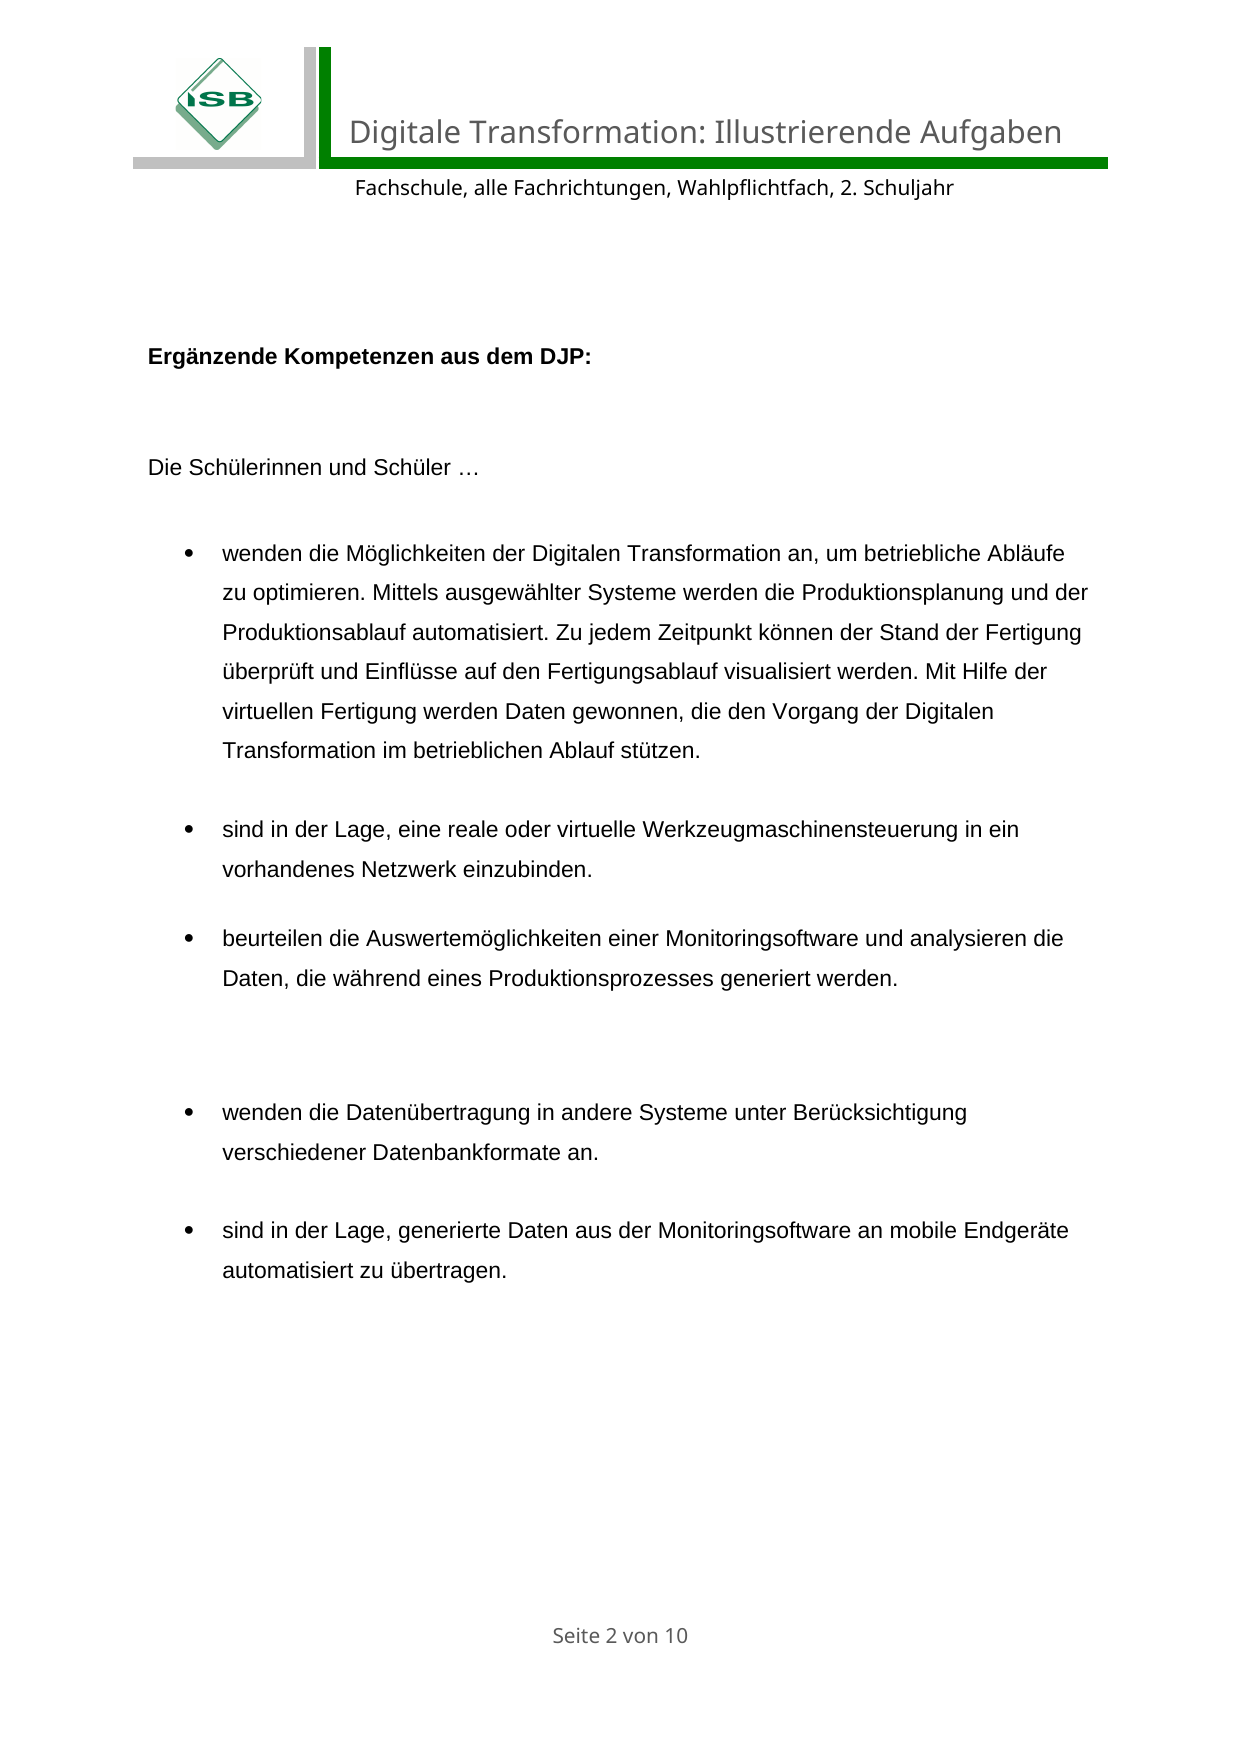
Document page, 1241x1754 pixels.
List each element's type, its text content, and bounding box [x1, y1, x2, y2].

list beurteilen die Auswertemöglichkeiten einer Monitoringsoftware und analysieren die Daten, die während eines Produktionsprozesses generiert werden. [185, 925, 1092, 991]
list sind in der Lage, eine reale oder virtuelle Werkzeugmaschinensteuerung in ein vorhandenes Netzwerk einzubinden. [185, 816, 1092, 882]
list wenden die Datenübertragung in andere Systeme unter Berücksichtigung verschiedener Datenbankformate an. [185, 1099, 1092, 1165]
text Die Schülerinnen und Schüler … [148, 454, 1092, 480]
picture [175, 58, 262, 150]
list wenden die Möglichkeiten der Digitalen Transformation an, um betriebliche Abläufe zu optimieren. Mittels ausgewählter Systeme werden die Produktionsplanung und der Produktionsablauf automatisiert. Zu jedem Zeitpunkt können der Stand der Fertigung überprüft und Einflüsse auf den Fertigungsablauf visualisiert werden. Mit Hilfe der virtuellen Fertigung werden Daten gewonnen, die den Vorgang der Digitalen Transformation im betrieblichen Ablauf stützen. [185, 540, 1092, 763]
list sind in der Lage, generierte Daten aus der Monitoringsoftware an mobile Endgeräte automatisiert zu übertragen. [185, 1217, 1092, 1283]
text Ergänzende Kompetenzen aus dem DJP: [148, 343, 1092, 369]
